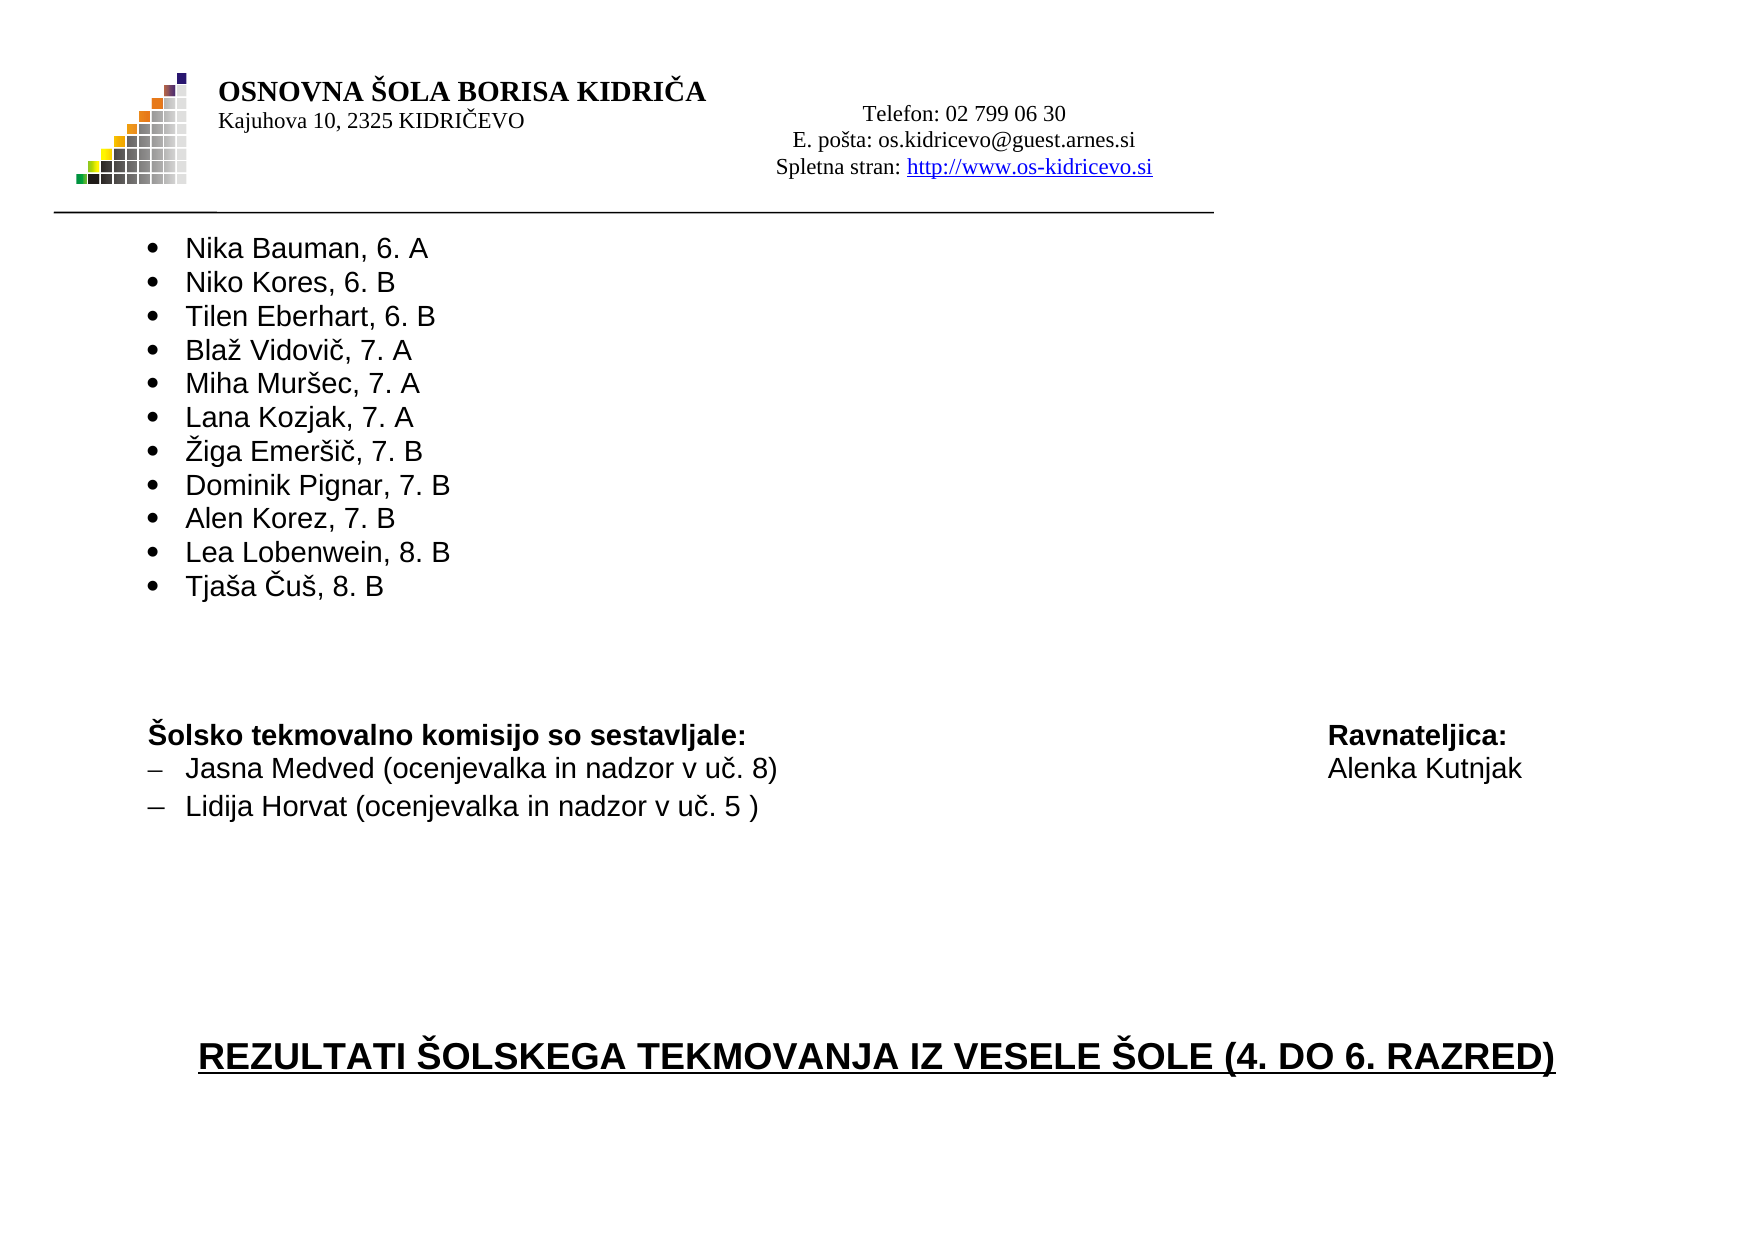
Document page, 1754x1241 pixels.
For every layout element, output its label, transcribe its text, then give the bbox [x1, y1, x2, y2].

text Šolsko tekmovalno komisijo so sestavljale: Ravnateljica: [148, 718, 1606, 751]
list Niko Kores, 6. B [148, 265, 1606, 299]
list Miha Muršec, 7. A [148, 367, 1606, 400]
list Alen Korez, 7. B [148, 502, 1606, 535]
list Nika Bauman, 6. A [148, 232, 1606, 265]
list Žiga Emeršič, 7. B [148, 434, 1606, 468]
list Lana Kozjak, 7. A [148, 400, 1606, 434]
list Jasna Medved (ocenjevalka in nadzor v uč. 8) Alenka Kutnjak [148, 751, 1606, 785]
list Tjaša Čuš, 8. B [148, 569, 1606, 603]
text REZULTATI ŠOLSKEGA TEKMOVANJA IZ VESELE ŠOLE (4. DO 6. RAZRED) [148, 1034, 1606, 1077]
list Tilen Eberhart, 6. B [148, 299, 1606, 333]
list Dominik Pignar, 7. B [148, 468, 1606, 502]
list Lidija Horvat (ocenjevalka in nadzor v uč. 5 ) [148, 785, 1606, 823]
list Lea Lobenwein, 8. B [148, 535, 1606, 569]
picture [76, 73, 187, 184]
list Blaž Vidovič, 7. A [148, 333, 1606, 367]
